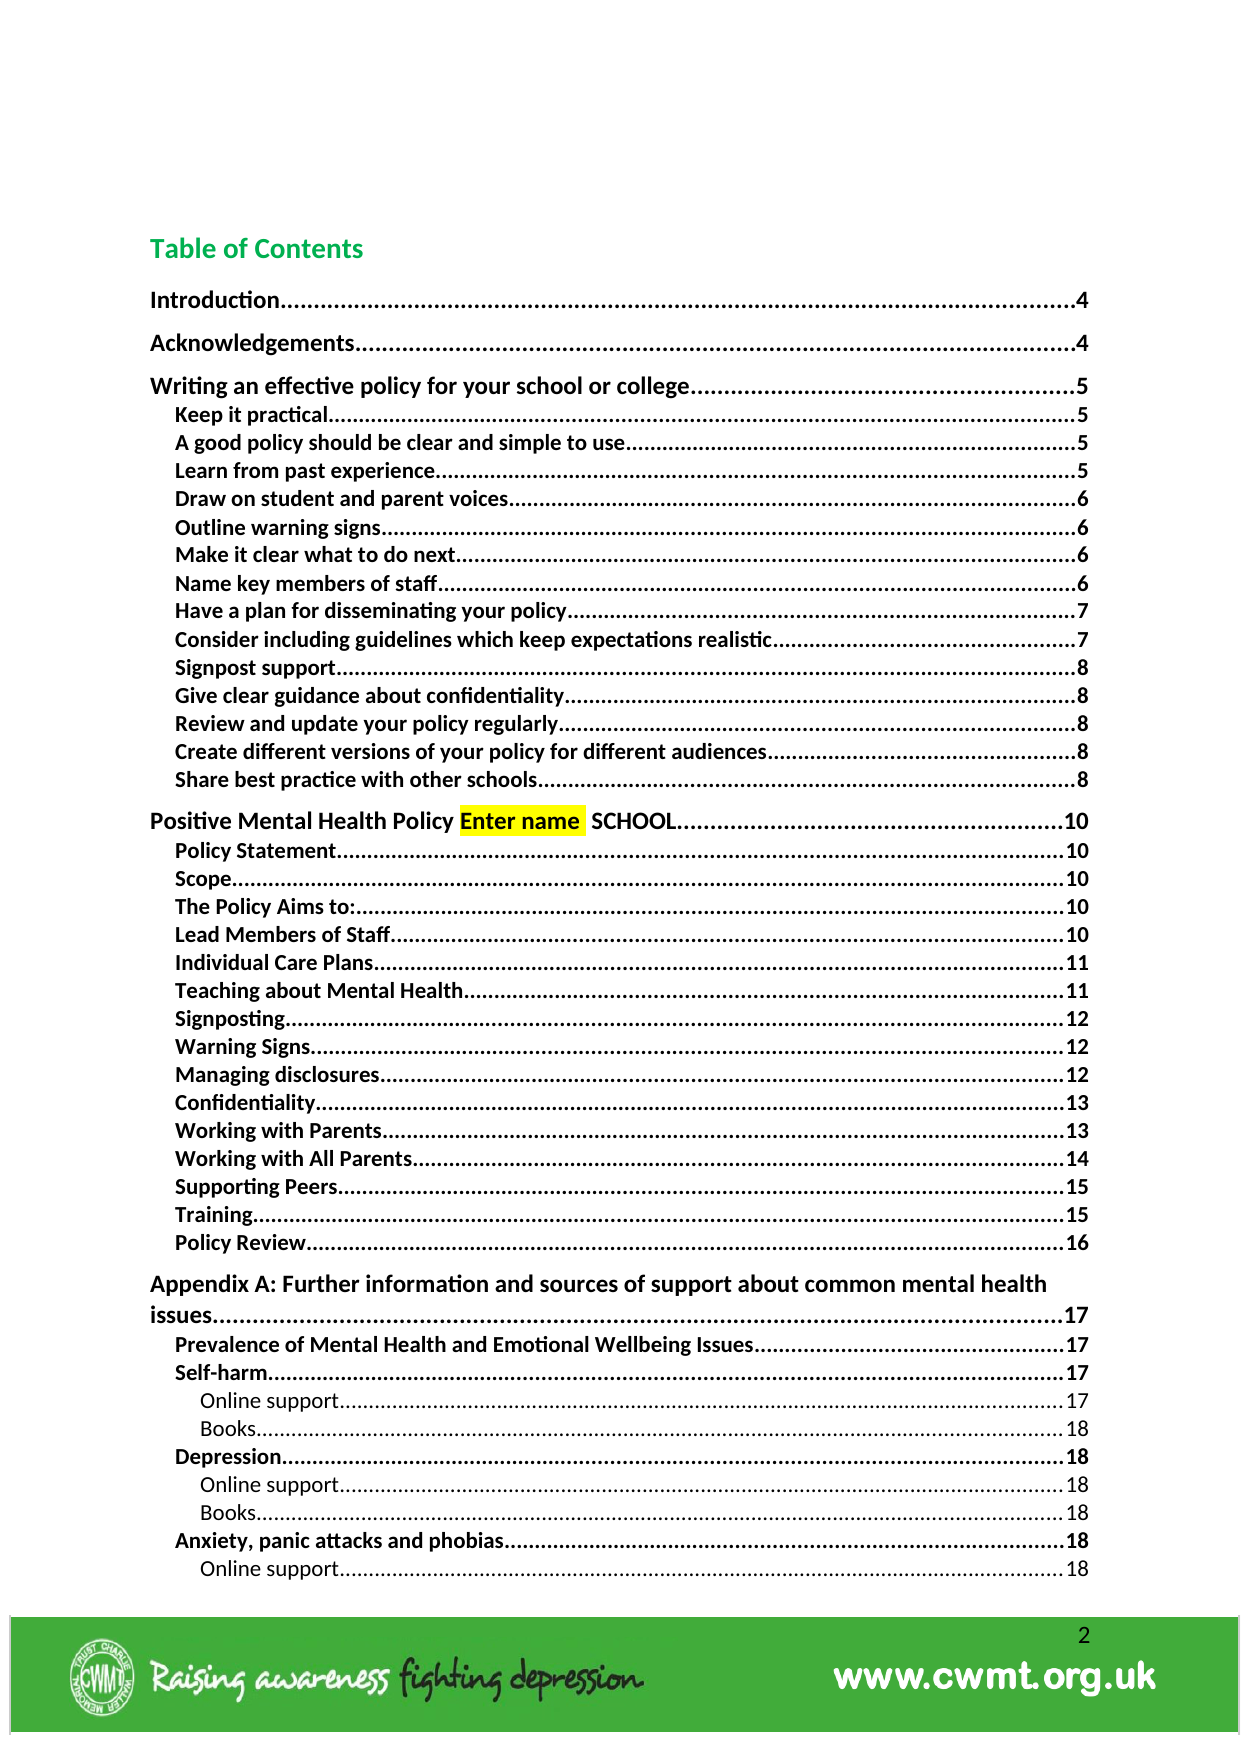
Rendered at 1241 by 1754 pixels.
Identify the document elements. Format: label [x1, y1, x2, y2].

picture [9, 1615, 1241, 1735]
